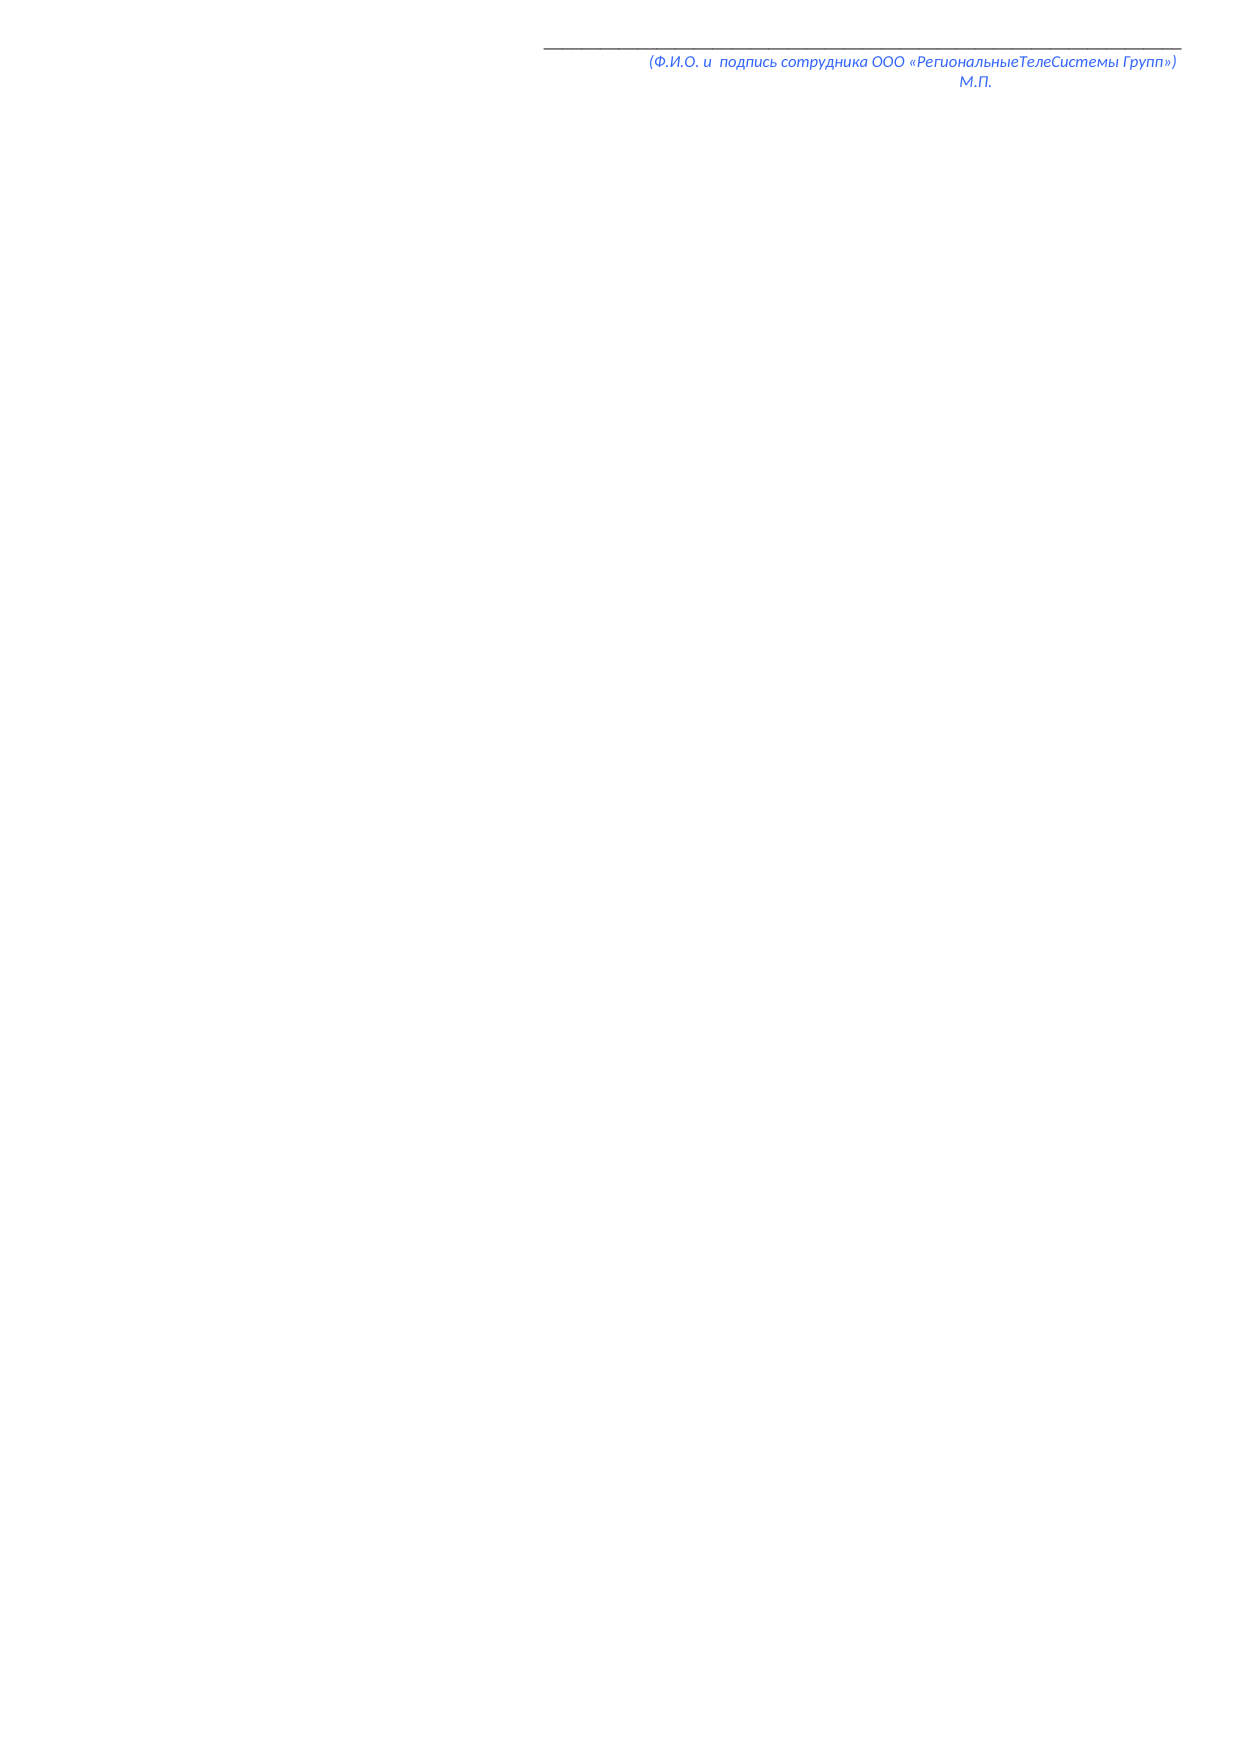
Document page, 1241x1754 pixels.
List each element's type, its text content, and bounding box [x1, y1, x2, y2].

text М.П. [89, 71, 1181, 92]
text ____________________________________________________________________ [89, 29, 1181, 51]
text (Ф.И.О. и подпись сотрудника ООО «РегиональныеТелеСистемы Групп») [89, 51, 1181, 71]
